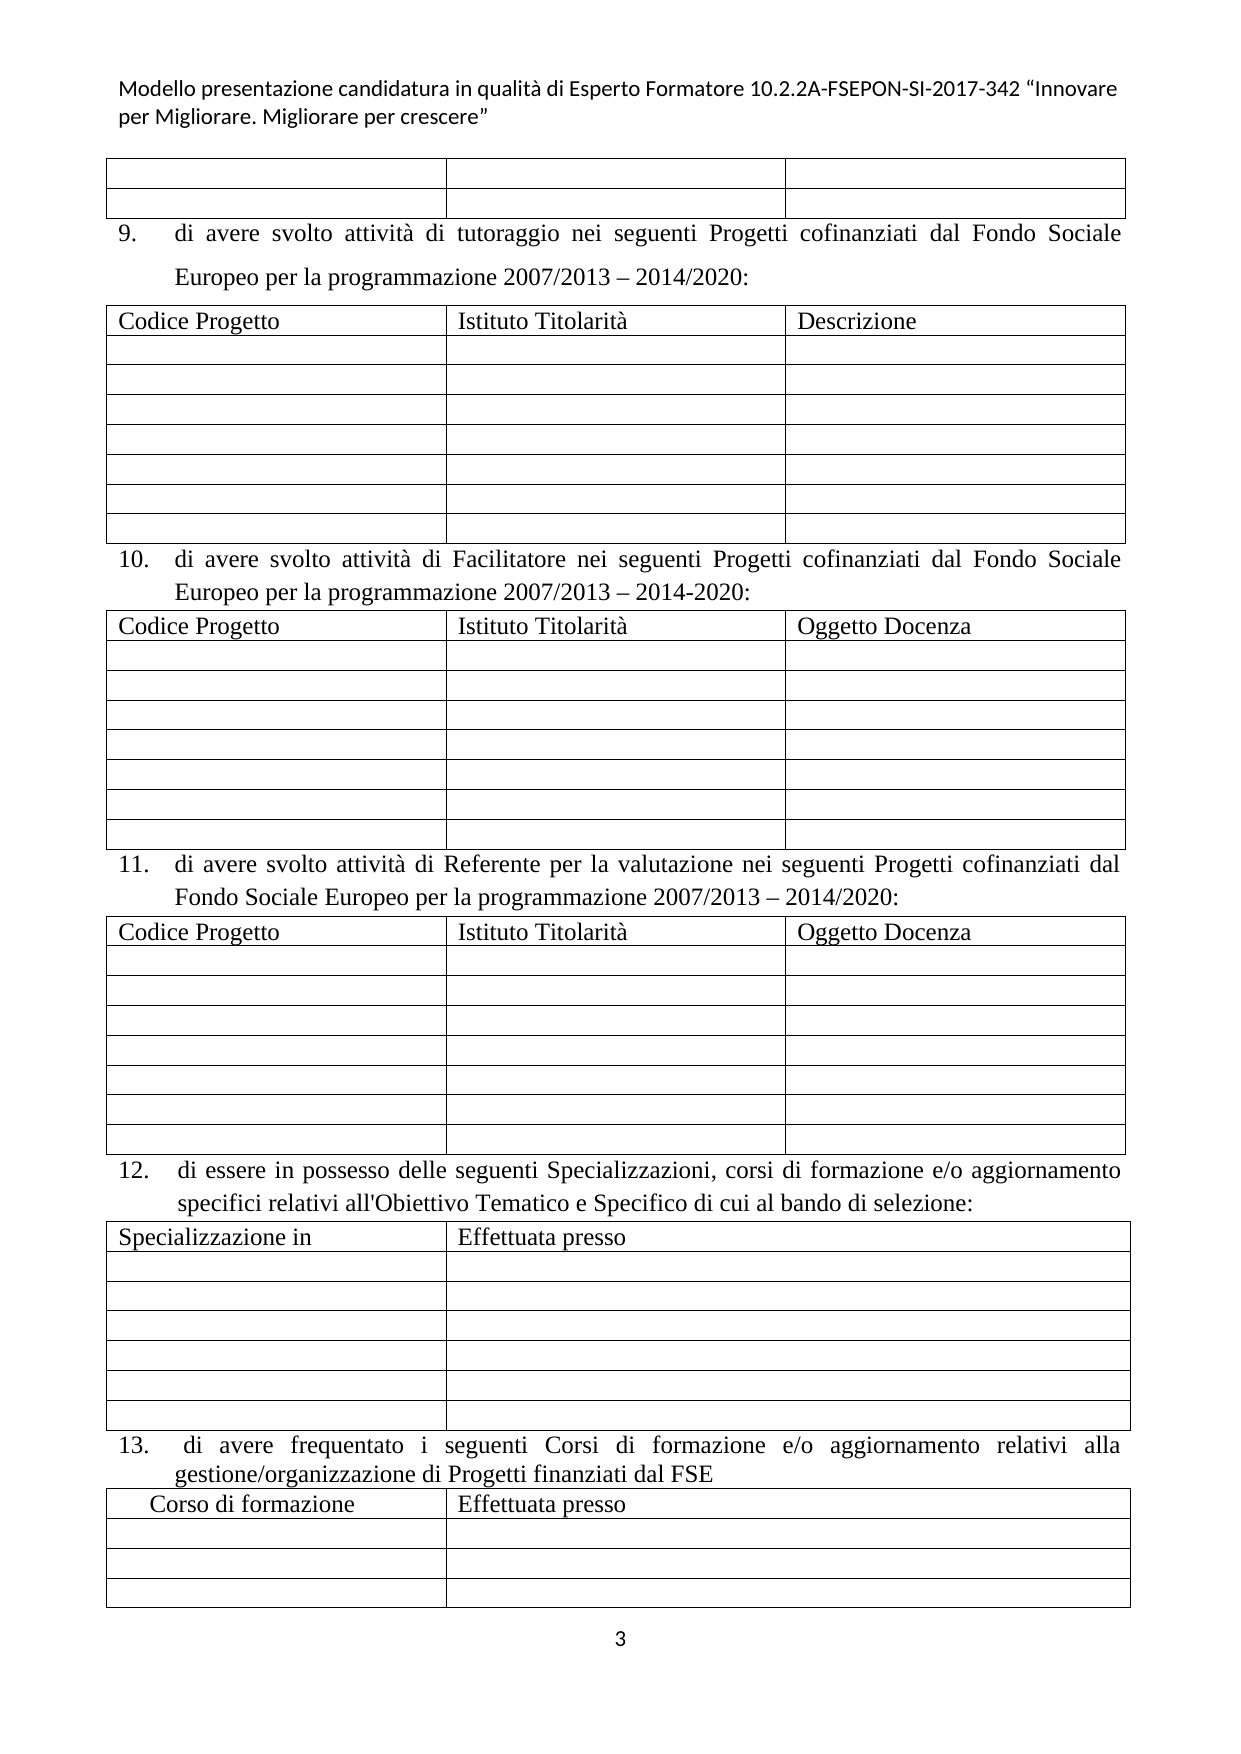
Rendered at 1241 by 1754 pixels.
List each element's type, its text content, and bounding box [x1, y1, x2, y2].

table_cell [786, 1125, 1125, 1154]
table_header Specializzazione in [107, 1222, 446, 1251]
table_cell [447, 1401, 1130, 1429]
table_cell [447, 1252, 1130, 1281]
table_cell [447, 1006, 785, 1035]
table_cell [447, 425, 785, 454]
table_cell [786, 485, 1125, 513]
table_cell [107, 1549, 446, 1577]
table_header Codice Progetto [107, 306, 446, 334]
table_cell [447, 1125, 785, 1154]
table_header Oggetto Docenza [786, 917, 1125, 945]
table_cell [447, 1066, 785, 1094]
table_cell [447, 395, 785, 424]
table_cell [786, 760, 1125, 789]
table_cell [786, 820, 1125, 848]
list di avere svolto attività di Facilitatore nei seguenti Progetti cofinanziati dal Fondo Sociale Europeo per la programmazione 2007/2013 – 2014-2020: [118, 544, 1122, 606]
table_cell [107, 1519, 446, 1548]
table_cell [786, 159, 1125, 188]
table_header Effettuata presso [447, 1489, 1130, 1518]
table_cell [447, 455, 785, 483]
table_cell [107, 1252, 446, 1281]
table_cell [447, 336, 785, 364]
table_cell [447, 790, 785, 819]
table_header Descrizione [786, 306, 1125, 334]
table_cell [107, 1282, 446, 1310]
table_cell [786, 189, 1125, 217]
table_cell [107, 820, 446, 848]
table_cell [447, 976, 785, 1005]
table_cell [107, 189, 446, 217]
table_cell [107, 514, 446, 543]
table_cell [786, 336, 1125, 364]
table_cell [107, 1006, 446, 1035]
table_cell [786, 730, 1125, 759]
table_cell [447, 701, 785, 729]
table_cell [447, 1519, 1130, 1548]
table_cell [786, 1006, 1125, 1035]
table_cell [786, 395, 1125, 424]
table_cell [107, 485, 446, 513]
table_cell [447, 1579, 1130, 1607]
table_cell [107, 946, 446, 975]
table_cell [447, 1036, 785, 1064]
table_cell [107, 1401, 446, 1429]
table_cell [107, 760, 446, 789]
text 13. di avere frequentato i seguenti Corsi di formazione e/o aggiornamento relativi alla gestione/organizzazione di Progetti finanziati dal FSE [118, 1431, 1122, 1488]
table_cell [107, 1371, 446, 1400]
list di avere svolto attività di Referente per la valutazione nei seguenti Progetti cofinanziati dal Fondo Sociale Europeo per la programmazione 2007/2013 – 2014/2020: [118, 850, 1122, 911]
table_cell [107, 336, 446, 364]
table_cell [447, 730, 785, 759]
list di essere in possesso delle seguenti Specializzazioni, corsi di formazione e/o aggiornamento specifici relativi all'Obiettivo Tematico e Specifico di cui al bando di selezione: [118, 1155, 1122, 1217]
table_cell [786, 1066, 1125, 1094]
table_cell [447, 671, 785, 699]
table_cell [786, 1095, 1125, 1124]
table_cell [447, 159, 785, 188]
table_cell [107, 455, 446, 483]
table_cell [107, 701, 446, 729]
table_cell [447, 1311, 1130, 1340]
table_cell [107, 159, 446, 188]
table_cell [107, 641, 446, 670]
table_cell [107, 1341, 446, 1370]
table_cell [786, 701, 1125, 729]
table_cell [447, 820, 785, 848]
table_cell [447, 1341, 1130, 1370]
table_cell [107, 730, 446, 759]
table_cell [447, 189, 785, 217]
list di avere svolto attività di tutoraggio nei seguenti Progetti cofinanziati dal Fondo Sociale Europeo per la programmazione 2007/2013 – 2014/2020: [118, 219, 1122, 290]
table_cell [786, 514, 1125, 543]
table_cell [107, 1125, 446, 1154]
table_cell [107, 1066, 446, 1094]
table_cell [107, 1311, 446, 1340]
table_header Codice Progetto [107, 611, 446, 640]
table_header Corso di formazione [107, 1489, 446, 1518]
table_cell [107, 671, 446, 699]
table_cell [786, 641, 1125, 670]
table_cell [786, 790, 1125, 819]
table_cell [107, 365, 446, 394]
table_header Effettuata presso [447, 1222, 1130, 1251]
table_cell [447, 365, 785, 394]
table_cell [786, 1036, 1125, 1064]
table_cell [107, 395, 446, 424]
table_header Oggetto Docenza [786, 611, 1125, 640]
table_cell [107, 1579, 446, 1607]
table_header Istituto Titolarità [447, 917, 785, 945]
table_cell [447, 1282, 1130, 1310]
table_cell [786, 976, 1125, 1005]
table_cell [107, 790, 446, 819]
table_cell [447, 760, 785, 789]
table_cell [107, 976, 446, 1005]
table_cell [107, 1095, 446, 1124]
table_cell [107, 425, 446, 454]
table_cell [447, 641, 785, 670]
table_cell [786, 425, 1125, 454]
table_cell [786, 946, 1125, 975]
table_header Istituto Titolarità [447, 306, 785, 334]
table_cell [447, 1549, 1130, 1577]
table_header Istituto Titolarità [447, 611, 785, 640]
table_cell [786, 671, 1125, 699]
table_cell [786, 365, 1125, 394]
table_cell [107, 1036, 446, 1064]
table_cell [447, 514, 785, 543]
table_cell [447, 485, 785, 513]
table_header Codice Progetto [107, 917, 446, 945]
table_cell [447, 1371, 1130, 1400]
table_cell [786, 455, 1125, 483]
table_cell [447, 946, 785, 975]
table_cell [447, 1095, 785, 1124]
